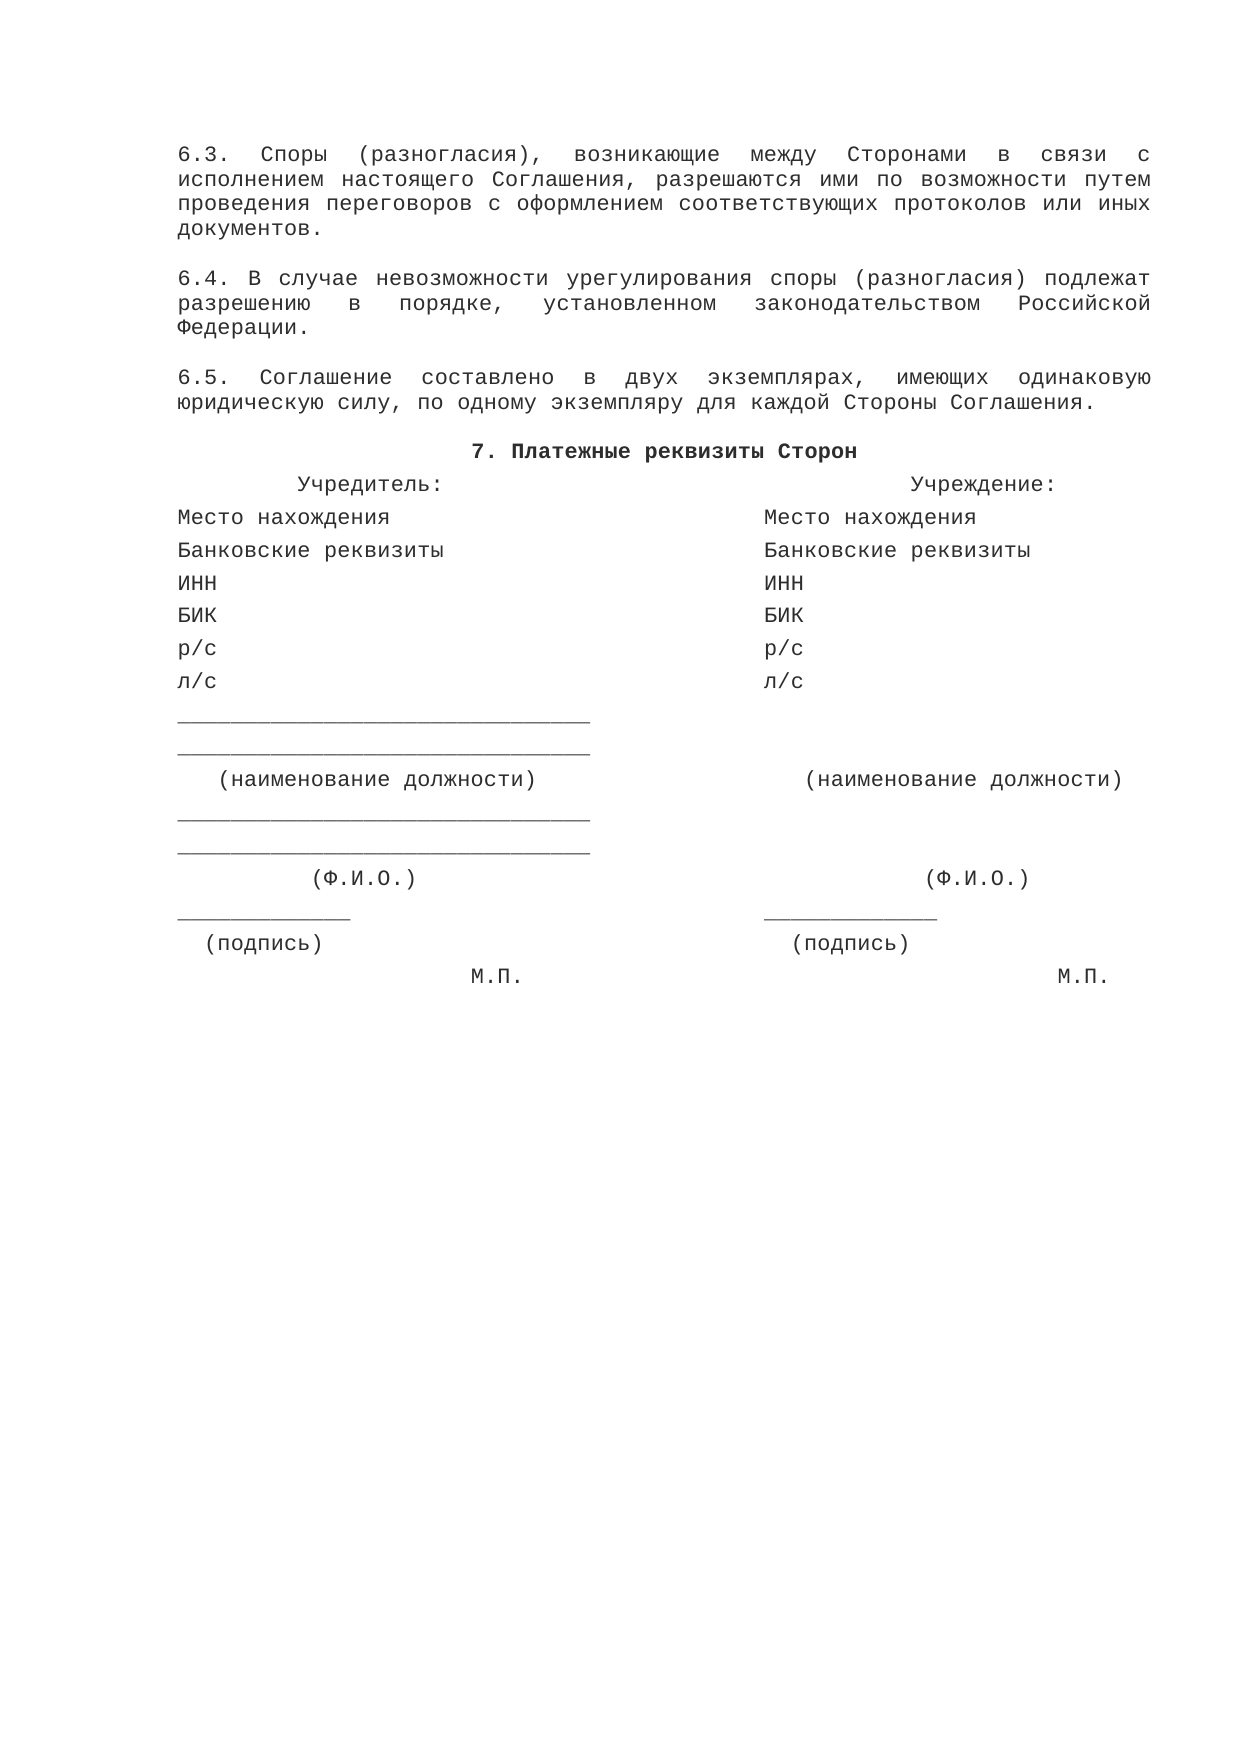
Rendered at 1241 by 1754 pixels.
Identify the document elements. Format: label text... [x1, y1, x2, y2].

text ИНН ИНН [177, 564, 1152, 596]
text (Ф.И.О.) (Ф.И.О.) [177, 859, 1152, 892]
text 7. Платежные реквизиты Сторон [177, 440, 1152, 465]
text (наименование должности) (наименование должности) [177, 761, 1152, 793]
text _____________ _____________ [177, 892, 1152, 924]
text Место нахождения Место нахождения [177, 498, 1152, 531]
text 6.3. Споры (разногласия), возникающие между Сторонами в связи с исполнением настоящего Соглашения, разрешаются ими по возможности путем проведения переговоров с оформлением соответствующих протоколов или иных документов. [177, 118, 1152, 242]
text БИК БИК [177, 596, 1152, 629]
text 6.5. Соглашение составлено в двух экземплярах, имеющих одинаковую юридическую силу, по одному экземпляру для каждой Стороны Соглашения. [177, 341, 1152, 416]
text л/с л/с [177, 662, 1152, 695]
text _______________________________ _______________________________ [177, 793, 1152, 859]
text Банковские реквизиты Банковские реквизиты [177, 531, 1152, 564]
text р/с р/с [177, 629, 1152, 662]
text М.П. М.П. [177, 957, 1152, 990]
text _______________________________ _______________________________ [177, 695, 1152, 761]
text Учредитель: Учреждение: [177, 465, 1152, 498]
text (подпись) (подпись) [177, 924, 1152, 957]
text 6.4. В случае невозможности урегулирования споры (разногласия) подлежат разрешению в порядке, установленном законодательством Российской Федерации. [177, 242, 1152, 341]
